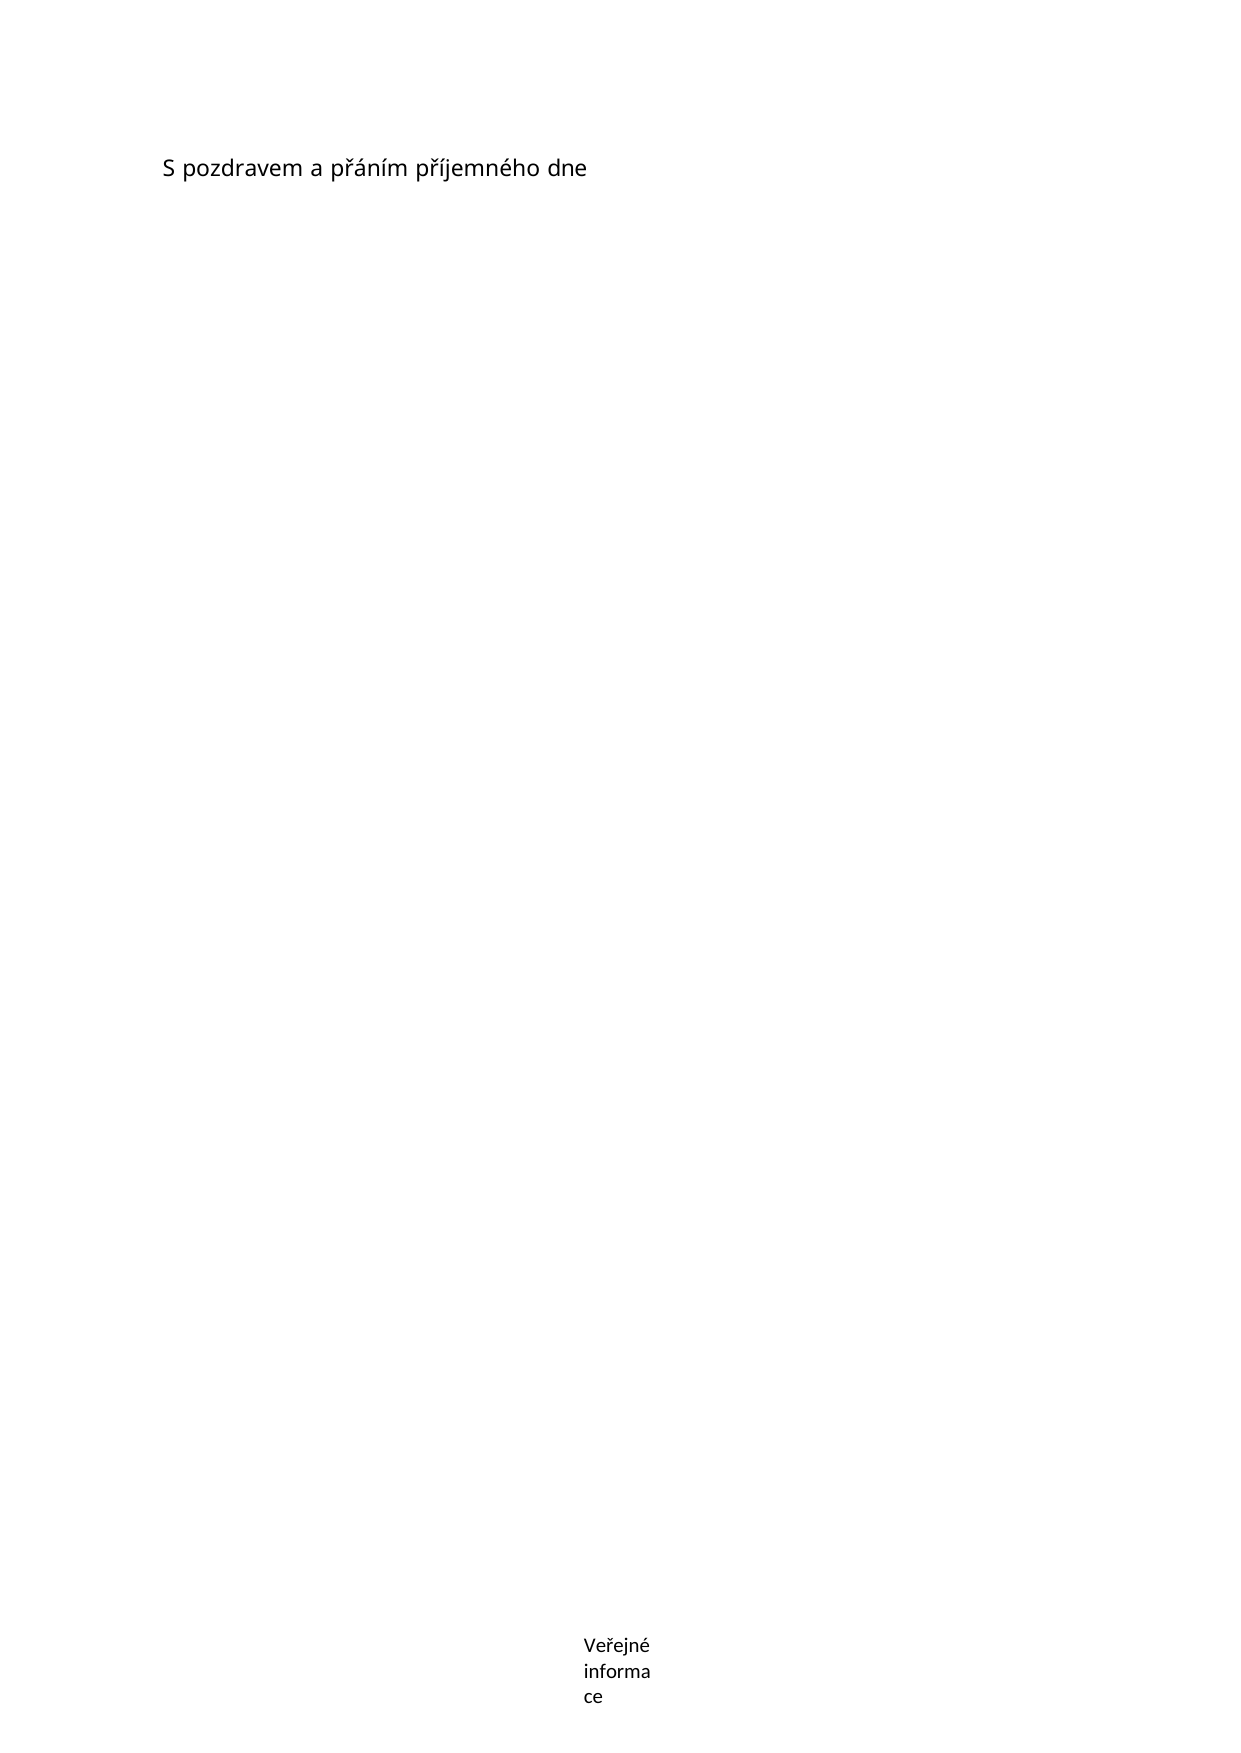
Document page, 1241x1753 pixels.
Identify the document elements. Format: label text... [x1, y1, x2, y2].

text S pozdravem a přáním příjemného dne [162, 152, 1092, 183]
